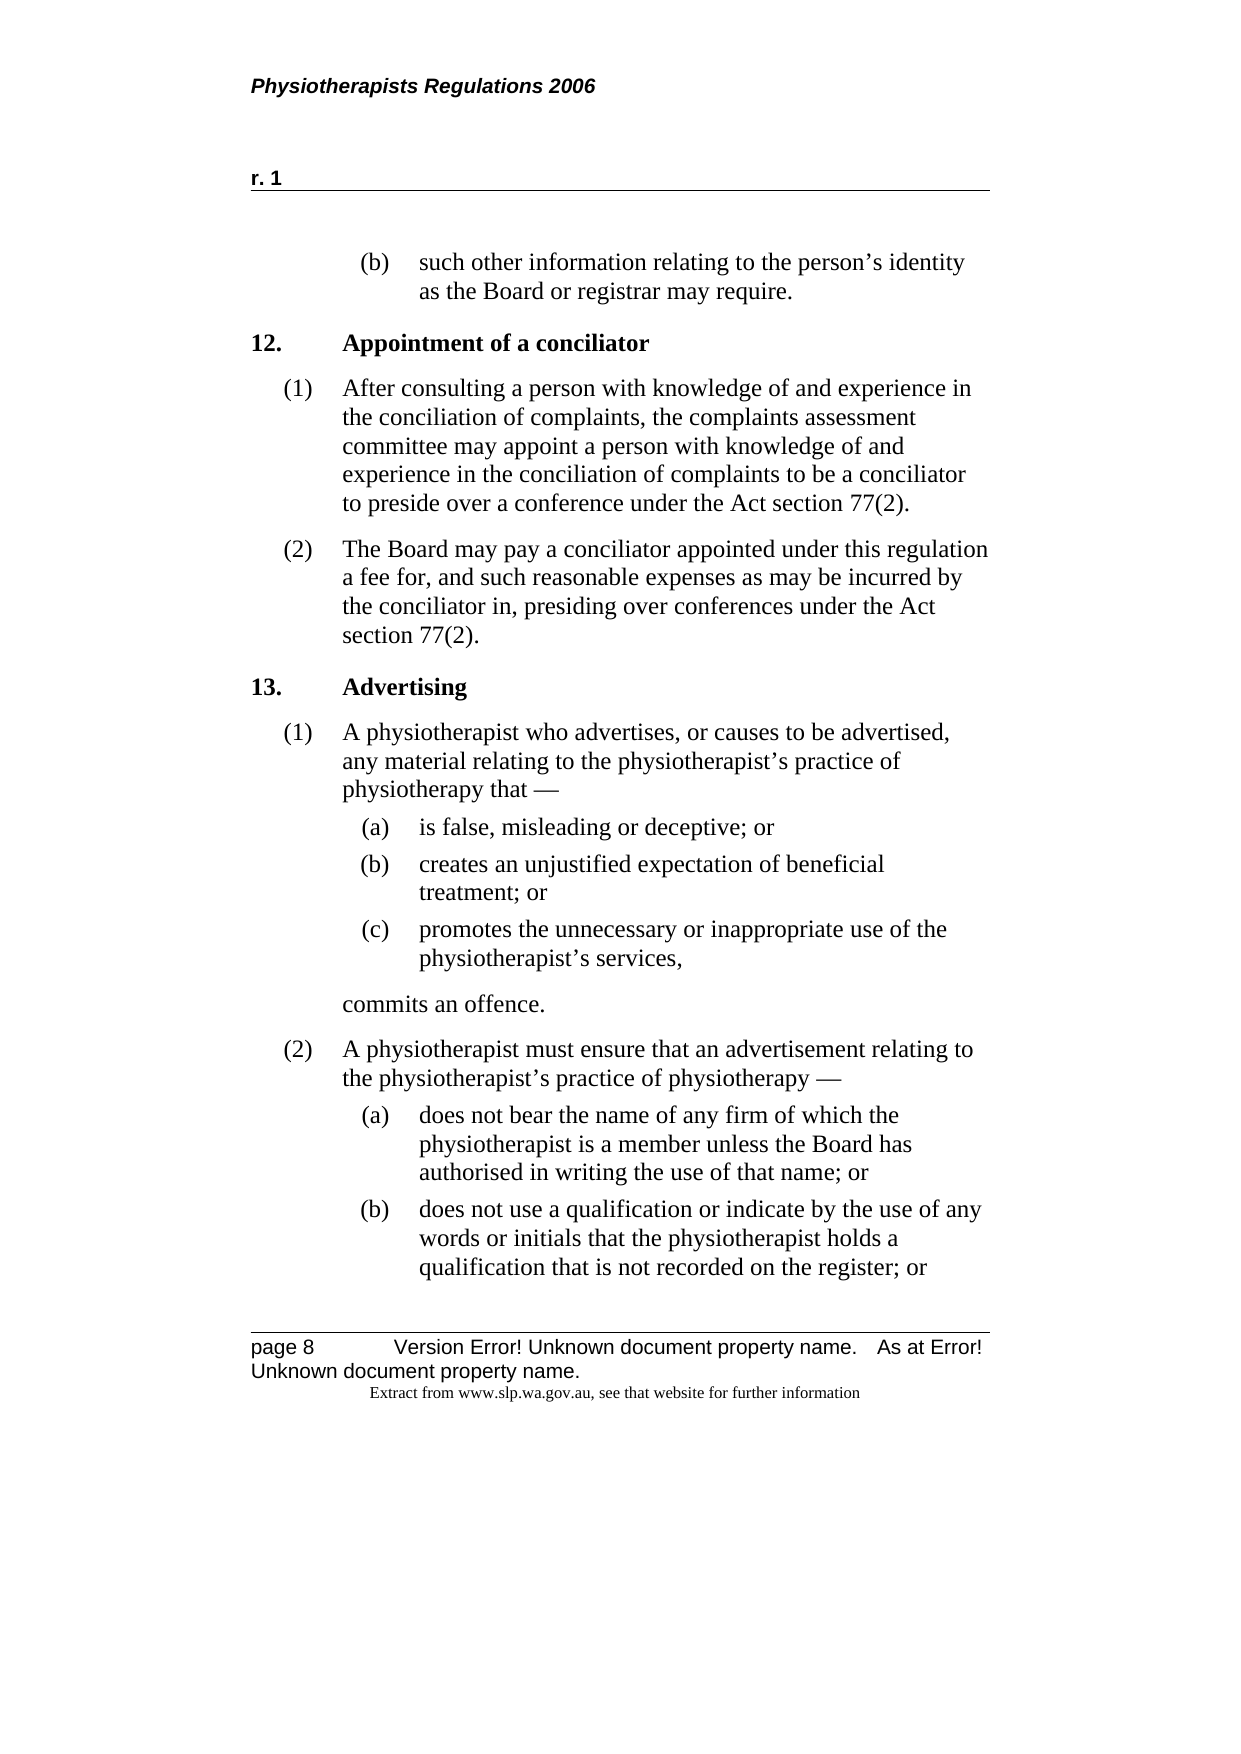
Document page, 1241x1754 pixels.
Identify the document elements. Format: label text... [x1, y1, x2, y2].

subtitle 13. Advertising [251, 672, 990, 700]
text (b) creates an unjustified expectation of beneficial treatment; or [251, 849, 990, 906]
text (b) does not use a qualification or indicate by the use of any words or initials that the physiotherapist holds a qualification that is not recorded on the register; or [251, 1194, 990, 1281]
text (1) After consulting a person with knowledge of and experience in the conciliation of complaints, the complaints assessment committee may appoint a person with knowledge of and experience in the conciliation of complaints to be a conciliator to preside over a conference under the Act section 77(2). [251, 373, 990, 517]
text (a) is false, misleading or deceptive; or [251, 812, 990, 840]
text (a) does not bear the name of any firm of which the physiotherapist is a member unless the Board has authorised in writing the use of that name; or [251, 1100, 990, 1186]
text (c) promotes the unnecessary or inappropriate use of the physiotherapist’s services, [251, 914, 990, 972]
text (1) A physiotherapist who advertises, or causes to be advertised, any material relating to the physiotherapist’s practice of physiotherapy that — [251, 717, 990, 803]
text (2) A physiotherapist must ensure that an advertisement relating to the physiotherapist’s practice of physiotherapy — [251, 1034, 990, 1092]
text (2) The Board may pay a conciliator appointed under this regulation a fee for, and such reasonable expenses as may be incurred by the conciliator in, presiding over conferences under the Act section 77(2). [251, 534, 990, 649]
text (b) such other information relating to the person’s identity as the Board or registrar may require. [251, 247, 990, 305]
text commits an offence. [251, 989, 990, 1017]
subtitle 12. Appointment of a conciliator [251, 328, 990, 357]
